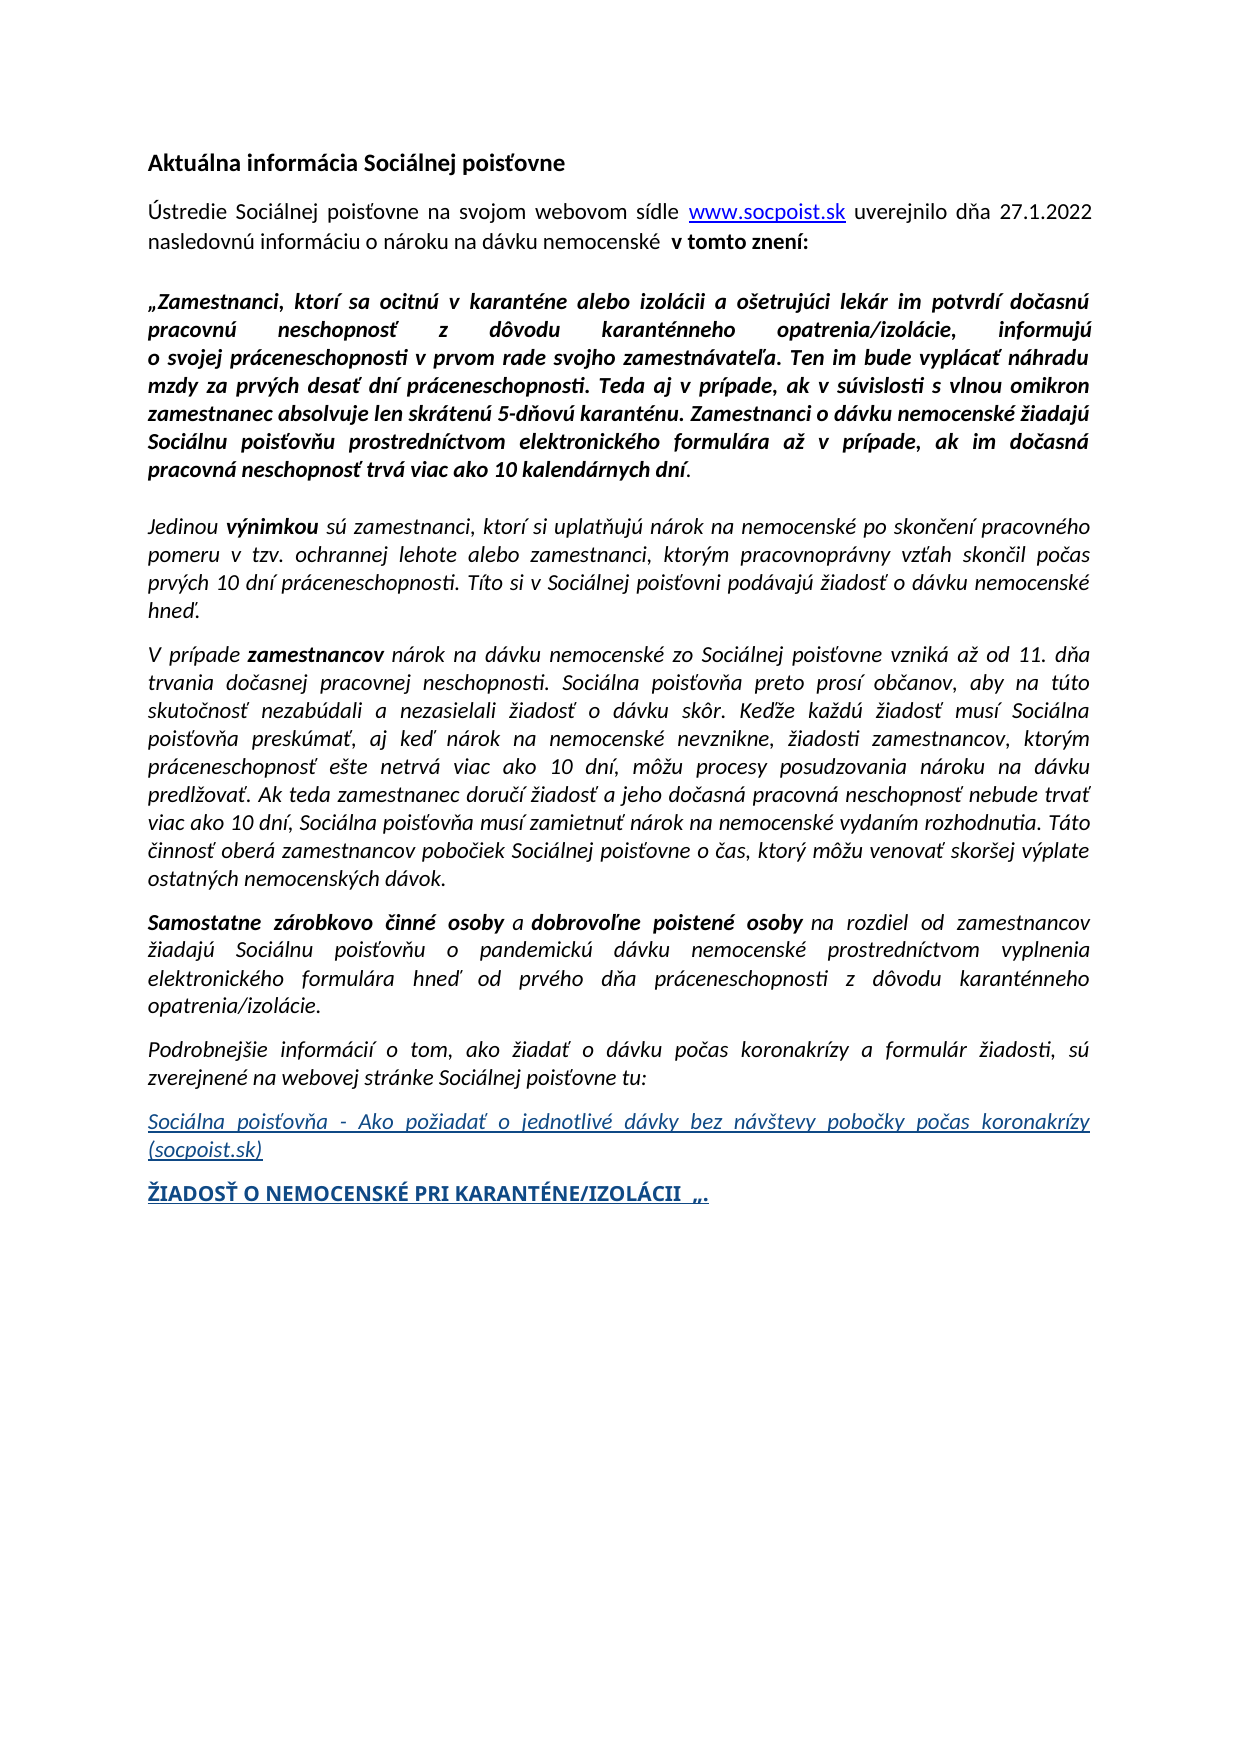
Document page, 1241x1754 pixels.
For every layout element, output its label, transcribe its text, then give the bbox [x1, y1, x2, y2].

text Sociálna poisťovňa - Ako požiadať o jednotlivé dávky bez návštevy pobočky počas koronakrízy (socpoist.sk) [148, 1107, 1093, 1163]
text „Zamestnanci, ktorí sa ocitnú v karanténe alebo izolácii a ošetrujúci lekár im potvrdí dočasnú pracovnú neschopnosť z dôvodu karanténneho opatrenia/izolácie, informujú o svojej práceneschopnosti v prvom rade svojho zamestnávateľa. Ten im bude vyplácať náhradu mzdy za prvých desať dní práceneschopnosti. Teda aj v prípade, ak v súvislosti s vlnou omikron zamestnanec absolvuje len skrátenú 5-dňovú karanténu. Zamestnanci o dávku nemocenské žiadajú Sociálnu poisťovňu prostredníctvom elektronického formulára až v prípade, ak im dočasná pracovná neschopnosť trvá viac ako 10 kalendárnych dní. [148, 287, 1093, 483]
text Aktuálna informácia Sociálnej poisťovne [148, 148, 1093, 178]
text ŽIADOSŤ O NEMOCENSKÉ PRI KARANTÉNE/IZOLÁCII „. [148, 1179, 1093, 1207]
text Samostatne zárobkovo činné osoby a dobrovoľne poistené osoby na rozdiel od zamestnancov žiadajú Sociálnu poisťovňu o pandemickú dávku nemocenské prostredníctvom vyplnenia elektronického formulára hneď od prvého dňa práceneschopnosti z dôvodu karanténneho opatrenia/izolácie. [148, 908, 1093, 1020]
text V prípade zamestnancov nárok na dávku nemocenské zo Sociálnej poisťovne vzniká až od 11. dňa trvania dočasnej pracovnej neschopnosti. Sociálna poisťovňa preto prosí občanov, aby na túto skutočnosť nezabúdali a nezasielali žiadosť o dávku skôr. Keďže každú žiadosť musí Sociálna poisťovňa preskúmať, aj keď nárok na nemocenské nevznikne, žiadosti zamestnancov, ktorým práceneschopnosť ešte netrvá viac ako 10 dní, môžu procesy posudzovania nároku na dávku predlžovať. Ak teda zamestnanec doručí žiadosť a jeho dočasná pracovná neschopnosť nebude trvať viac ako 10 dní, Sociálna poisťovňa musí zamietnuť nárok na nemocenské vydaním rozhodnutia. Táto činnosť oberá zamestnancov pobočiek Sociálnej poisťovne o čas, ktorý môžu venovať skoršej výplate ostatných nemocenských dávok. [148, 640, 1093, 892]
text Podrobnejšie informácií o tom, ako žiadať o dávku počas koronakrízy a formulár žiadosti, sú zverejnené na webovej stránke Sociálnej poisťovne tu: [148, 1035, 1093, 1091]
text Jedinou výnimkou sú zamestnanci, ktorí si uplatňujú nárok na nemocenské po skončení pracovného pomeru v tzv. ochrannej lehote alebo zamestnanci, ktorým pracovnoprávny vzťah skončil počas prvých 10 dní práceneschopnosti. Títo si v Sociálnej poisťovni podávajú žiadosť o dávku nemocenské hneď. [148, 512, 1093, 624]
text Ústredie Sociálnej poisťovne na svojom webovom sídle www.socpoist.sk uverejnilo dňa 27.1.2022 nasledovnú informáciu o nároku na dávku nemocenské v tomto znení: [148, 197, 1093, 255]
